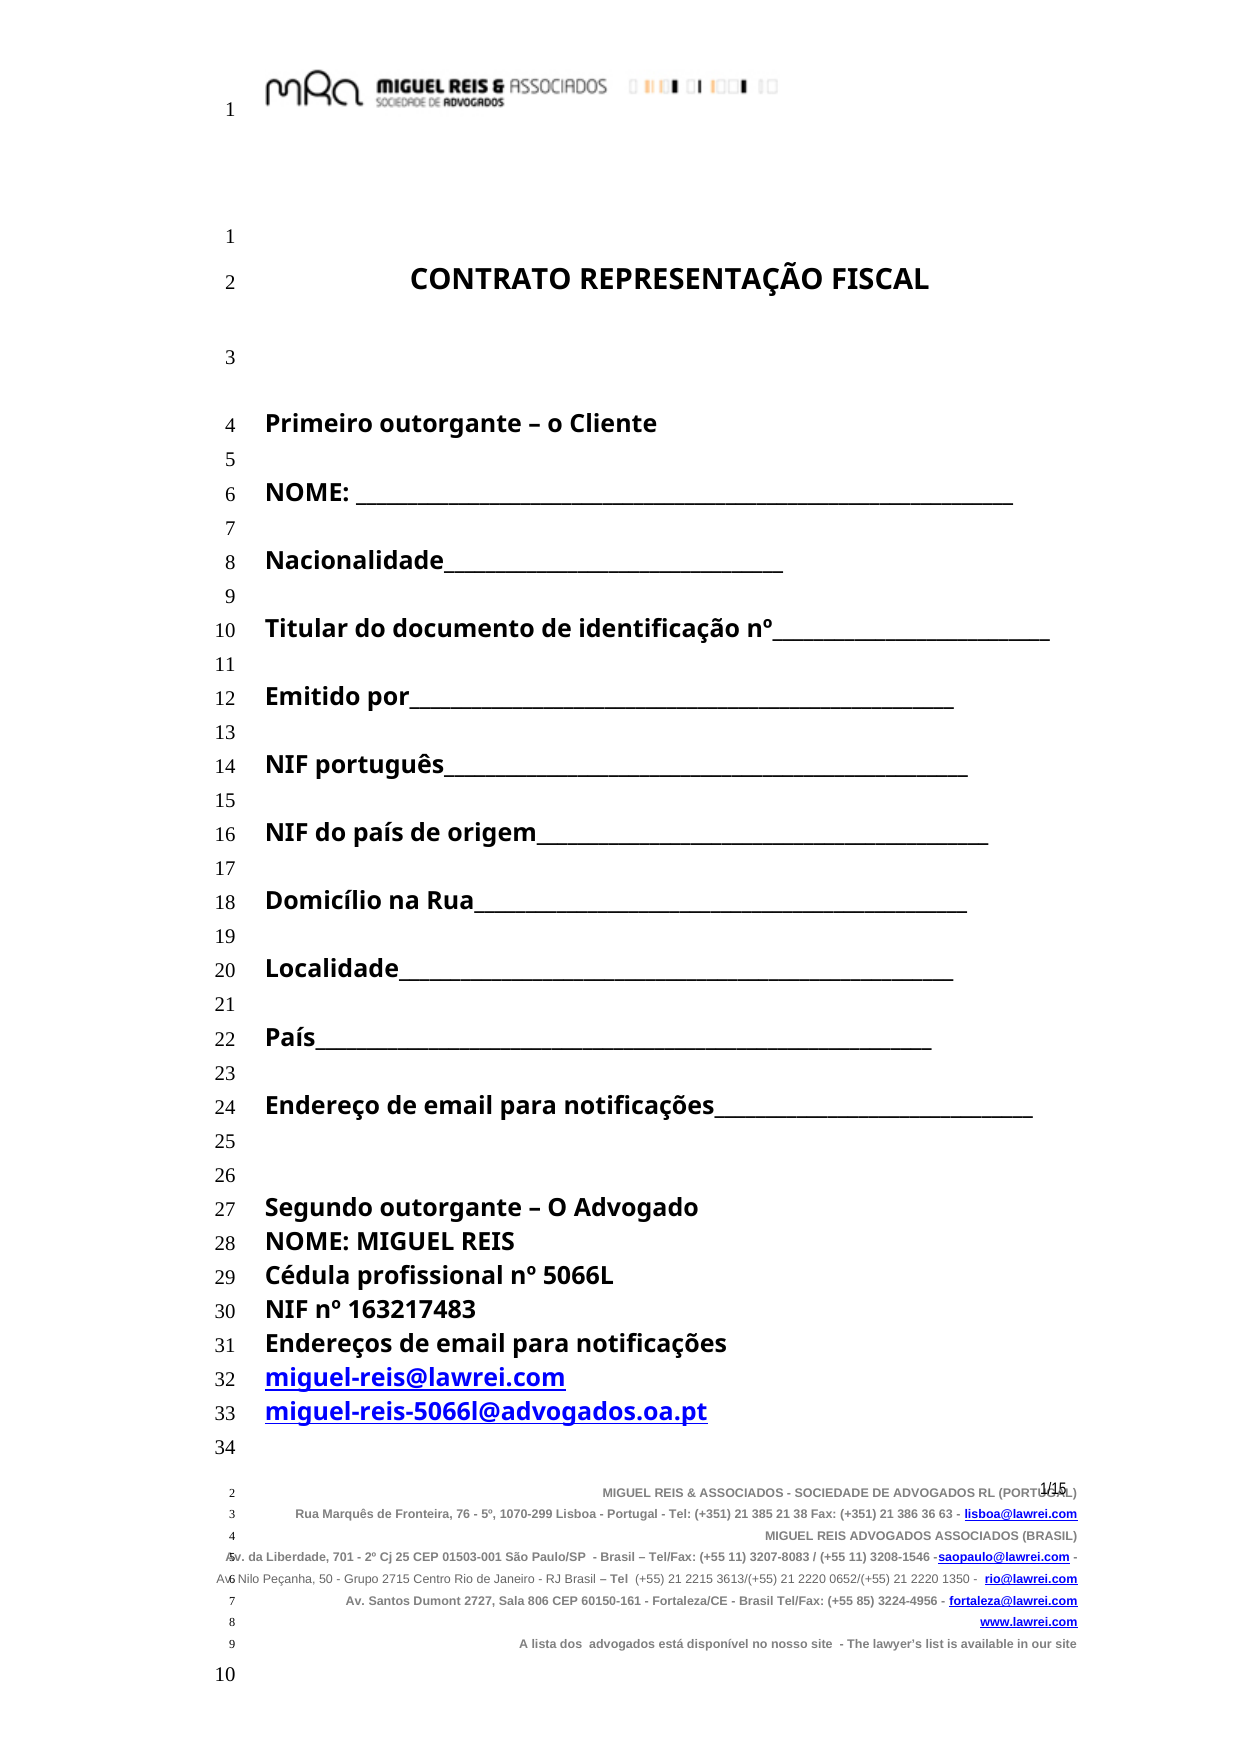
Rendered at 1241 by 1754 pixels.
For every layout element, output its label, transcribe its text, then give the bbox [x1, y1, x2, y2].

picture [264, 59, 781, 117]
text NIF português___________________________________________________ [264, 747, 1075, 781]
text CONTRATO REPRESENTAÇÃO FISCAL [264, 258, 1075, 298]
text Titular do documento de identificação nº___________________________ [264, 610, 1075, 644]
text País____________________________________________________________ [264, 1019, 1075, 1053]
text miguel-reis@lawrei.com [264, 1360, 1075, 1394]
text NOME: ________________________________________________________________ [264, 474, 1075, 508]
text miguel-reis-5066l@advogados.oa.pt [264, 1394, 1075, 1428]
text Endereços de email para notificações [264, 1326, 1075, 1360]
text Localidade______________________________________________________ [264, 951, 1075, 985]
text Segundo outorgante – O Advogado [264, 1189, 1075, 1223]
text Emitido por_____________________________________________________ [264, 678, 1075, 713]
text Nacionalidade_________________________________ [264, 542, 1075, 576]
text NOME: MIGUEL REIS [264, 1223, 1075, 1258]
text NIF do país de origem____________________________________________ [264, 815, 1075, 849]
text Cédula profissional nº 5066L [264, 1258, 1075, 1292]
text Primeiro outorgante – o Cliente [264, 406, 1075, 440]
text Endereço de email para notificações_______________________________ [264, 1087, 1075, 1121]
text Domicílio na Rua________________________________________________ [264, 883, 1075, 917]
text NIF nº 163217483 [264, 1292, 1075, 1326]
